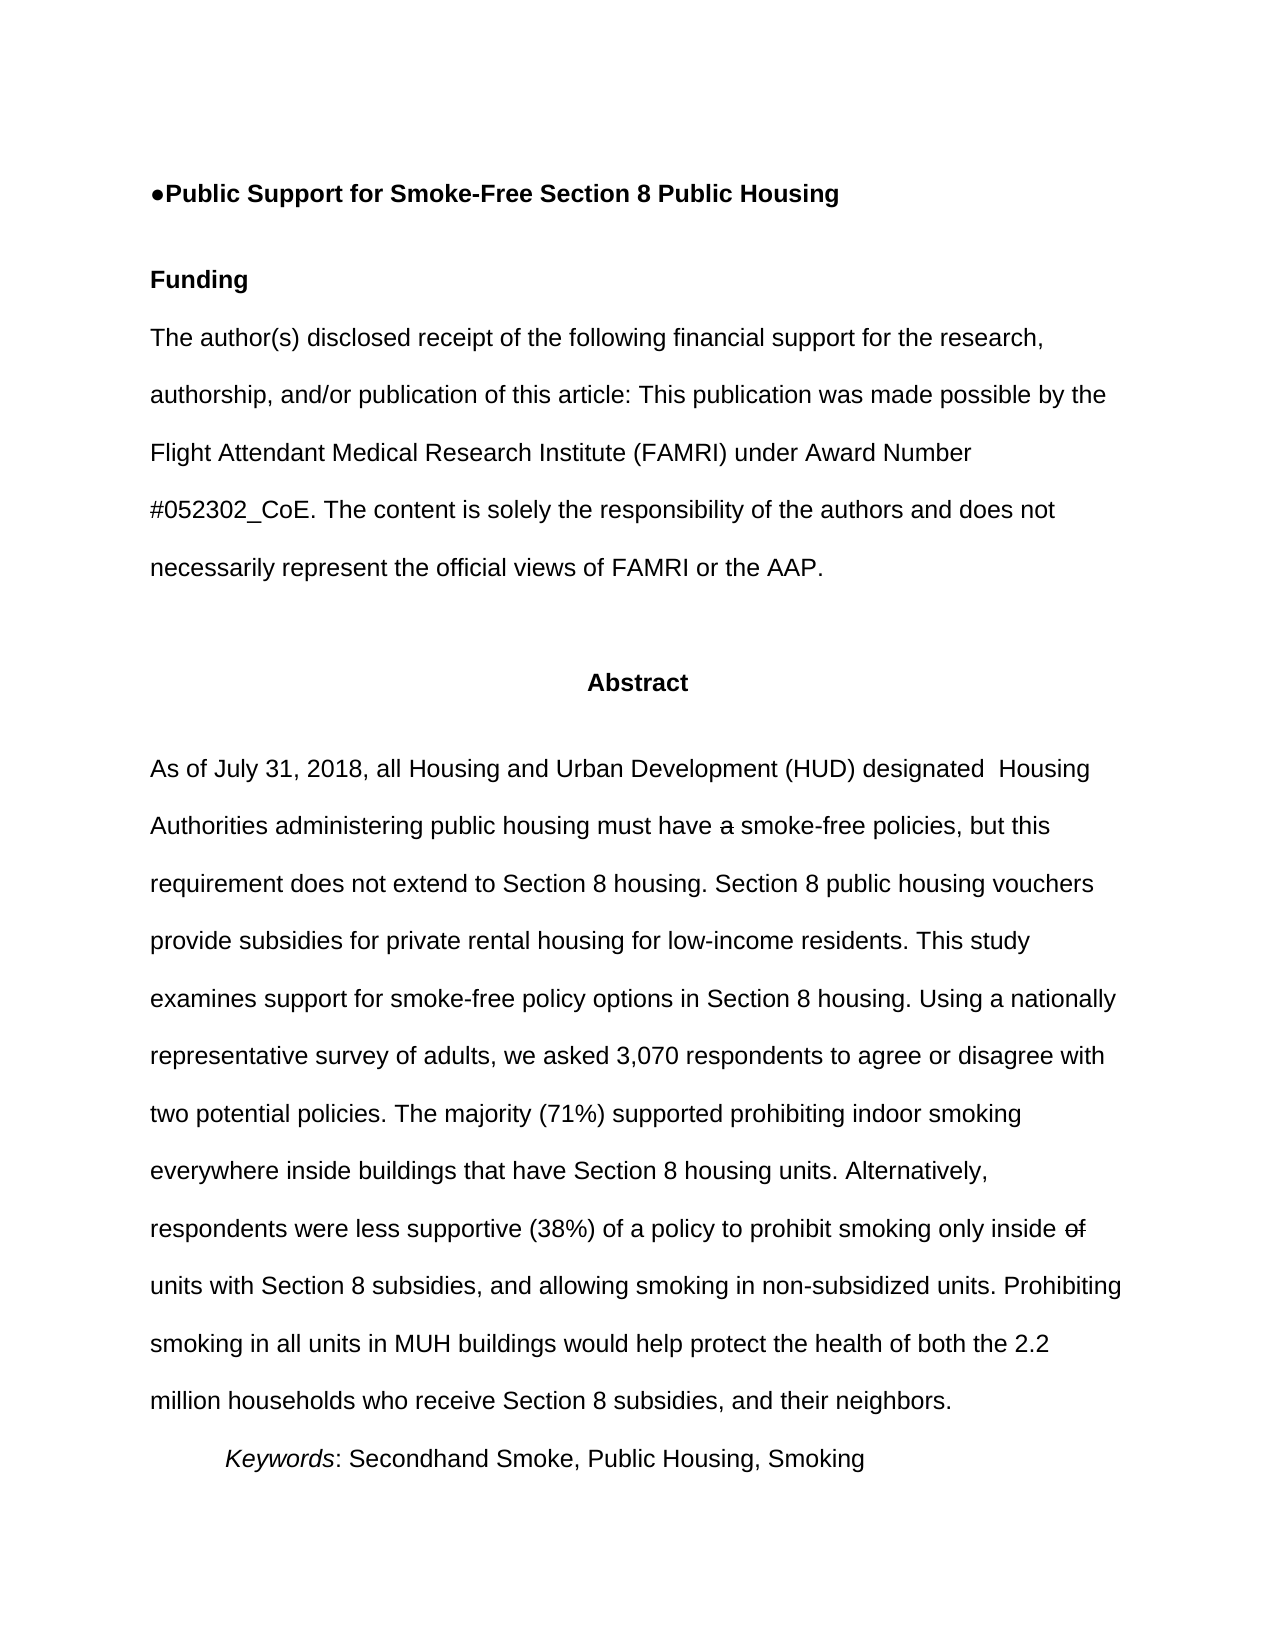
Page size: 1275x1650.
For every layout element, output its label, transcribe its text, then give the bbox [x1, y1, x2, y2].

text ●Public Support for Smoke-Free Section 8 Public Housing [165, 179, 1125, 207]
text As of July 31, 2018, all Housing and Urban Development (HUD) designated Housing Authorities administering public housing must have a smoke-free policies, but this requirement does not extend to Section 8 housing. Section 8 public housing vouchers provide subsidies for private rental housing for low-income residents. This study examines support for smoke-free policy options in Section 8 housing. Using a nationally representative survey of adults, we asked 3,070 respondents to agree or disagree with two potential policies. The majority (71%) supported prohibiting indoor smoking everywhere inside buildings that have Section 8 housing units. Alternatively, respondents were less supportive (38%) of a policy to prohibit smoking only inside of units with Section 8 subsidies, and allowing smoking in non-subsidized units. Prohibiting smoking in all units in MUH buildings would help protect the health of both the 2.2 million households who receive Section 8 subsidies, and their neighbors. [150, 754, 1125, 1415]
text Keywords: Secondhand Smoke, Public Housing, Smoking [150, 1444, 1125, 1472]
text Flight Attendant Medical Research Institute (FAMRI) under Award Number #052302_CoE. The content is solely the responsibility of the authors and does not necessarily represent the official views of FAMRI or the AAP. [150, 437, 1125, 581]
text Abstract [150, 667, 1125, 696]
text Funding The author(s) disclosed receipt of the following financial support for the research, authorship, and/or publication of this article: This publication was made possible by the [150, 265, 1125, 409]
